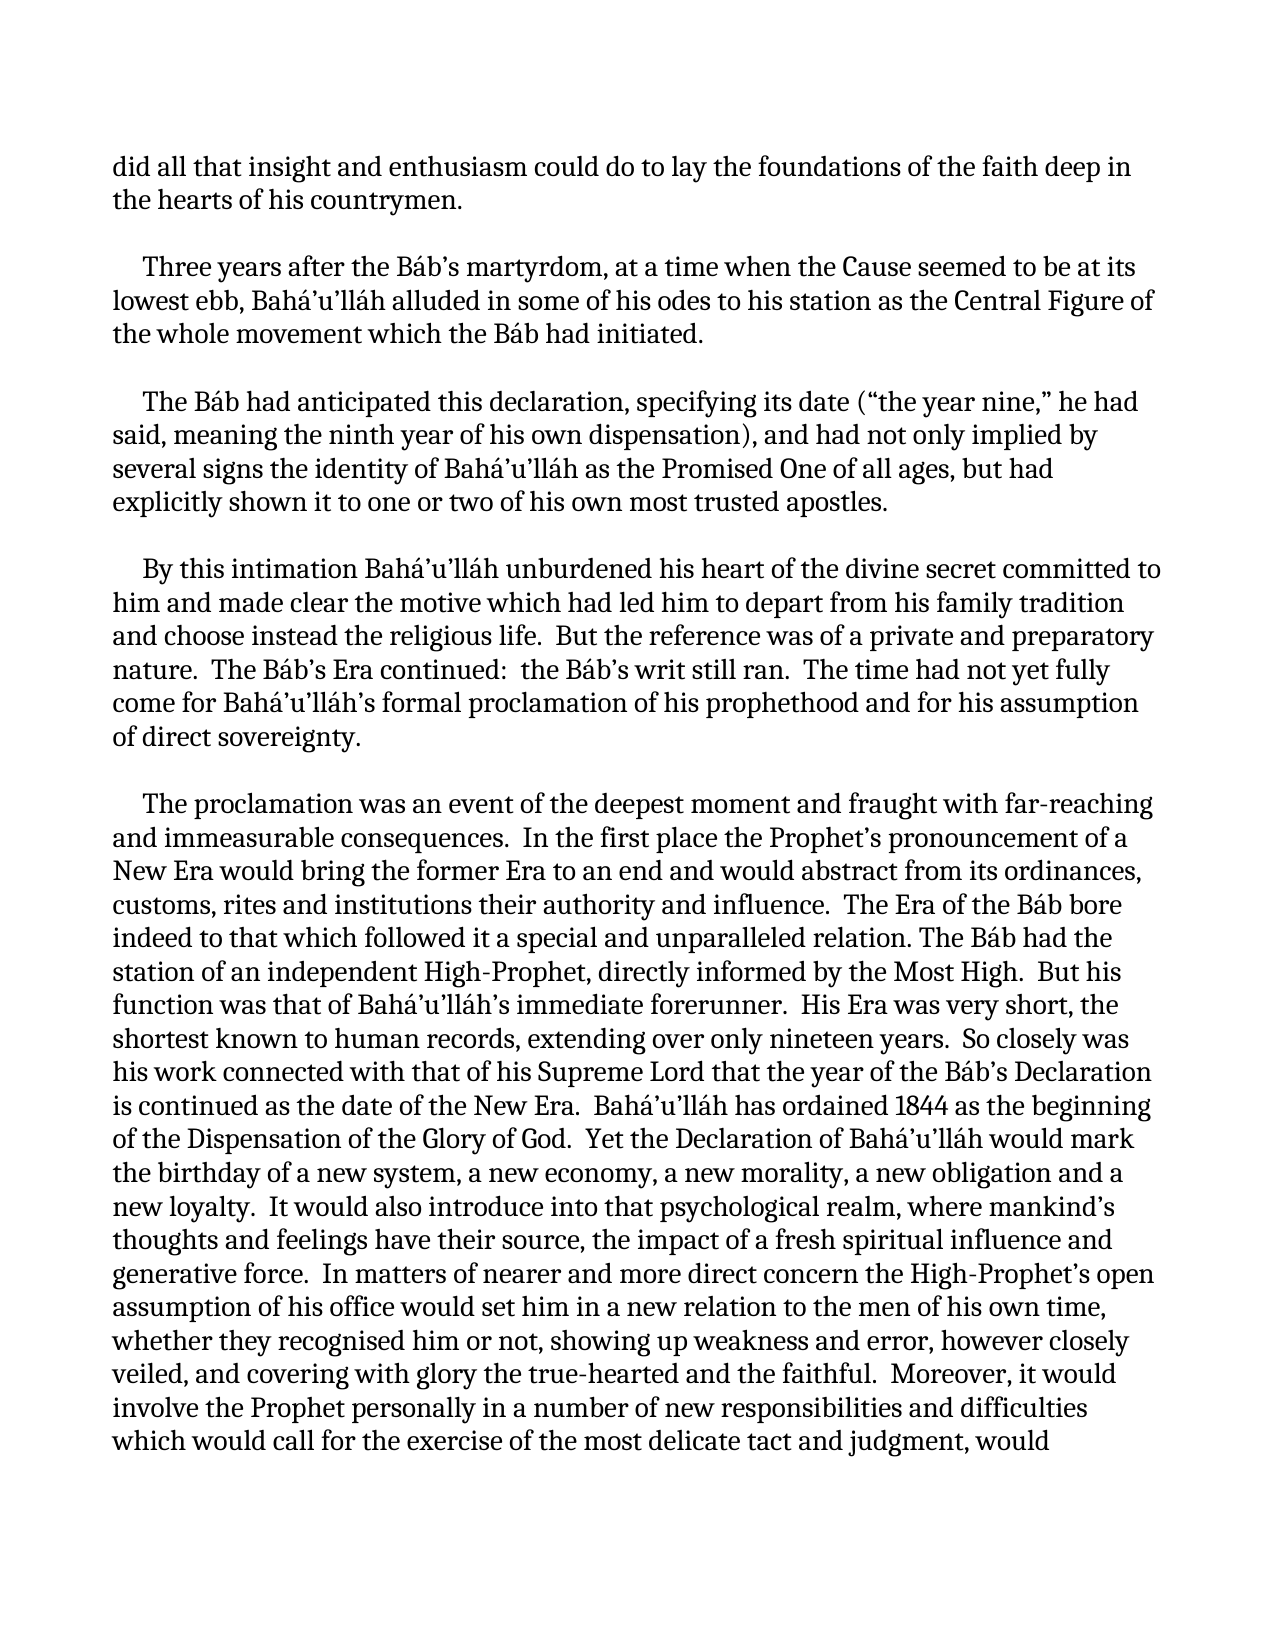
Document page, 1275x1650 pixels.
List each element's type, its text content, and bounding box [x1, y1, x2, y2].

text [112, 787, 1162, 1458]
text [112, 150, 1162, 217]
text Three years after the Báb’s martyrdom, at a time when the Cause seemed to be at its lowest ebb, Bahá’u’lláh alluded in some of his odes to his station as the Central Figure of the whole movement which the Báb had initiated. [112, 251, 1162, 351]
text The Báb had anticipated this declaration, specifying its date (“the year nine,” he had said, meaning the ninth year of his own dispensation), and had not only implied by several signs the identity of Bahá’u’lláh as the Promised One of all ages, but had explicitly shown it to one or two of his own most trusted apostles. [112, 385, 1162, 519]
text By this intimation Bahá’u’lláh unburdened his heart of the divine secret committed to him and made clear the motive which had led him to depart from his family tradition and choose instead the religious life. But the reference was of a private and preparatory nature. The Báb’s Era continued: the Báb’s writ still ran. The time had not yet fully come for Bahá’u’lláh’s formal proclamation of his prophethood and for his assumption of direct sovereignty. [112, 552, 1162, 754]
